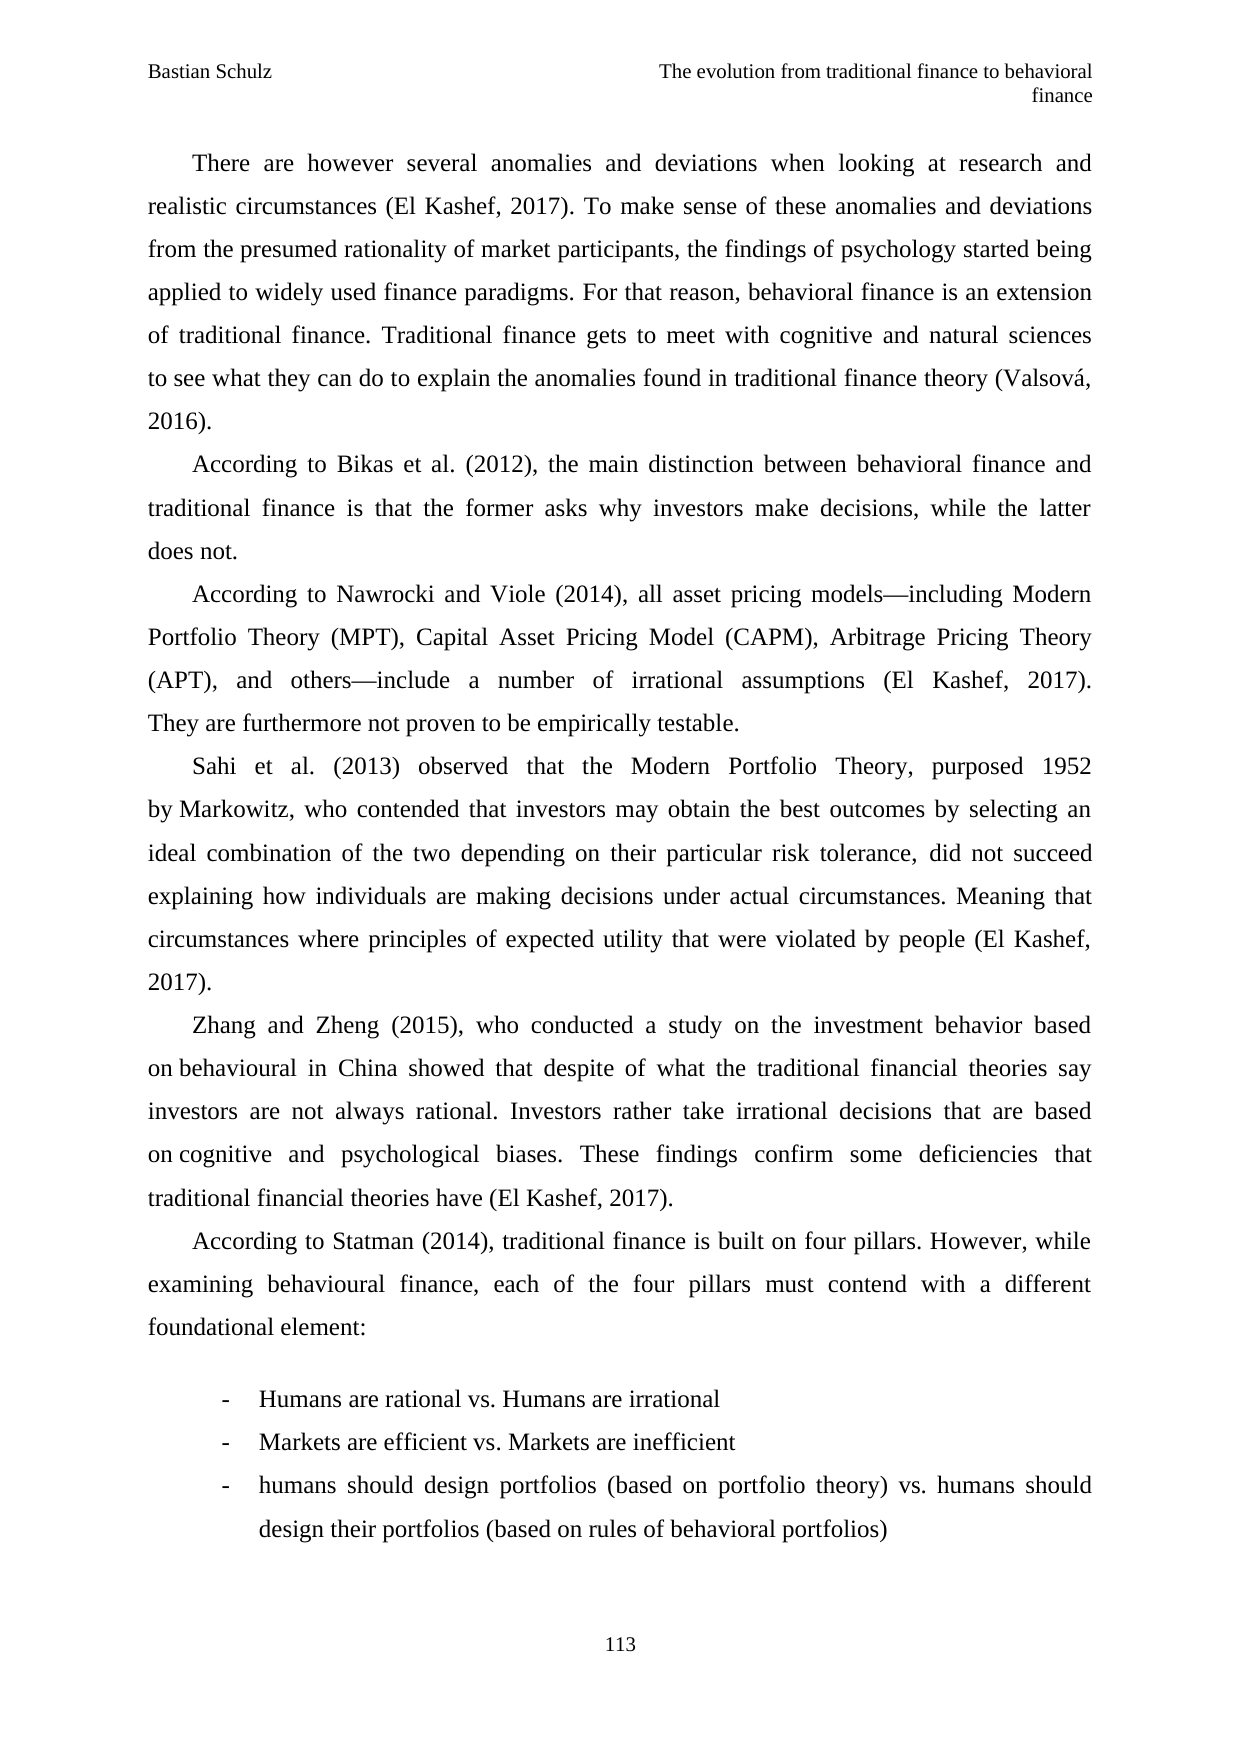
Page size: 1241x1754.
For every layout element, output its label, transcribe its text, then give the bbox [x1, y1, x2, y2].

text Humans are rational vs. Humans are irrational [221, 1384, 1093, 1413]
text According to Bikas et al. (2012), the main distinction between behavioral finance and traditional finance is that the former asks why investors make decisions, while the latter does not. [148, 449, 1093, 564]
text Sahi et al. (2013) observed that the Modern Portfolio Theory, purposed 1952 by Markowitz, who contended that investors may obtain the best outcomes by selecting an ideal combination of the two depending on their particular risk tolerance, did not succeed explaining how individuals are making decisions under actual circumstances. Meaning that circumstances where principles of expected utility that were violated by people (El Kashef, 2017). [148, 751, 1093, 996]
text Markets are efficient vs. Markets are inefficient [221, 1427, 1093, 1456]
text According to Nawrocki and Viole (2014), all asset pricing models—including Modern Portfolio Theory (MPT), Capital Asset Pricing Model (CAPM), Arbitrage Pricing Theory (APT), and others—include a number of irrational assumptions (El Kashef, 2017). They are furthermore not proven to be empirically testable. [148, 579, 1093, 737]
text According to Statman (2014), traditional finance is built on four pillars. However, while examining behavioural finance, each of the four pillars must contend with a different foundational element: [148, 1226, 1093, 1341]
text There are however several anomalies and deviations when looking at research and realistic circumstances (El Kashef, 2017). To make sense of these anomalies and deviations from the presumed rationality of market participants, the findings of psychology started being applied to widely used finance paradigms. For that reason, behavioral finance is an extension of traditional finance. Traditional finance gets to meet with cognitive and natural sciences to see what they can do to explain the anomalies found in traditional finance theory (Valsová, 2016). [148, 148, 1093, 435]
text humans should design portfolios (based on portfolio theory) vs. humans should design their portfolios (based on rules of behavioral portfolios) [221, 1471, 1093, 1542]
text Zhang and Zheng (2015), who conducted a study on the investment behavior based on behavioural in China showed that despite of what the traditional financial theories say investors are not always rational. Investors rather take irrational decisions that are based on cognitive and psychological biases. These findings confirm some deficiencies that traditional financial theories have (El Kashef, 2017). [148, 1010, 1093, 1211]
